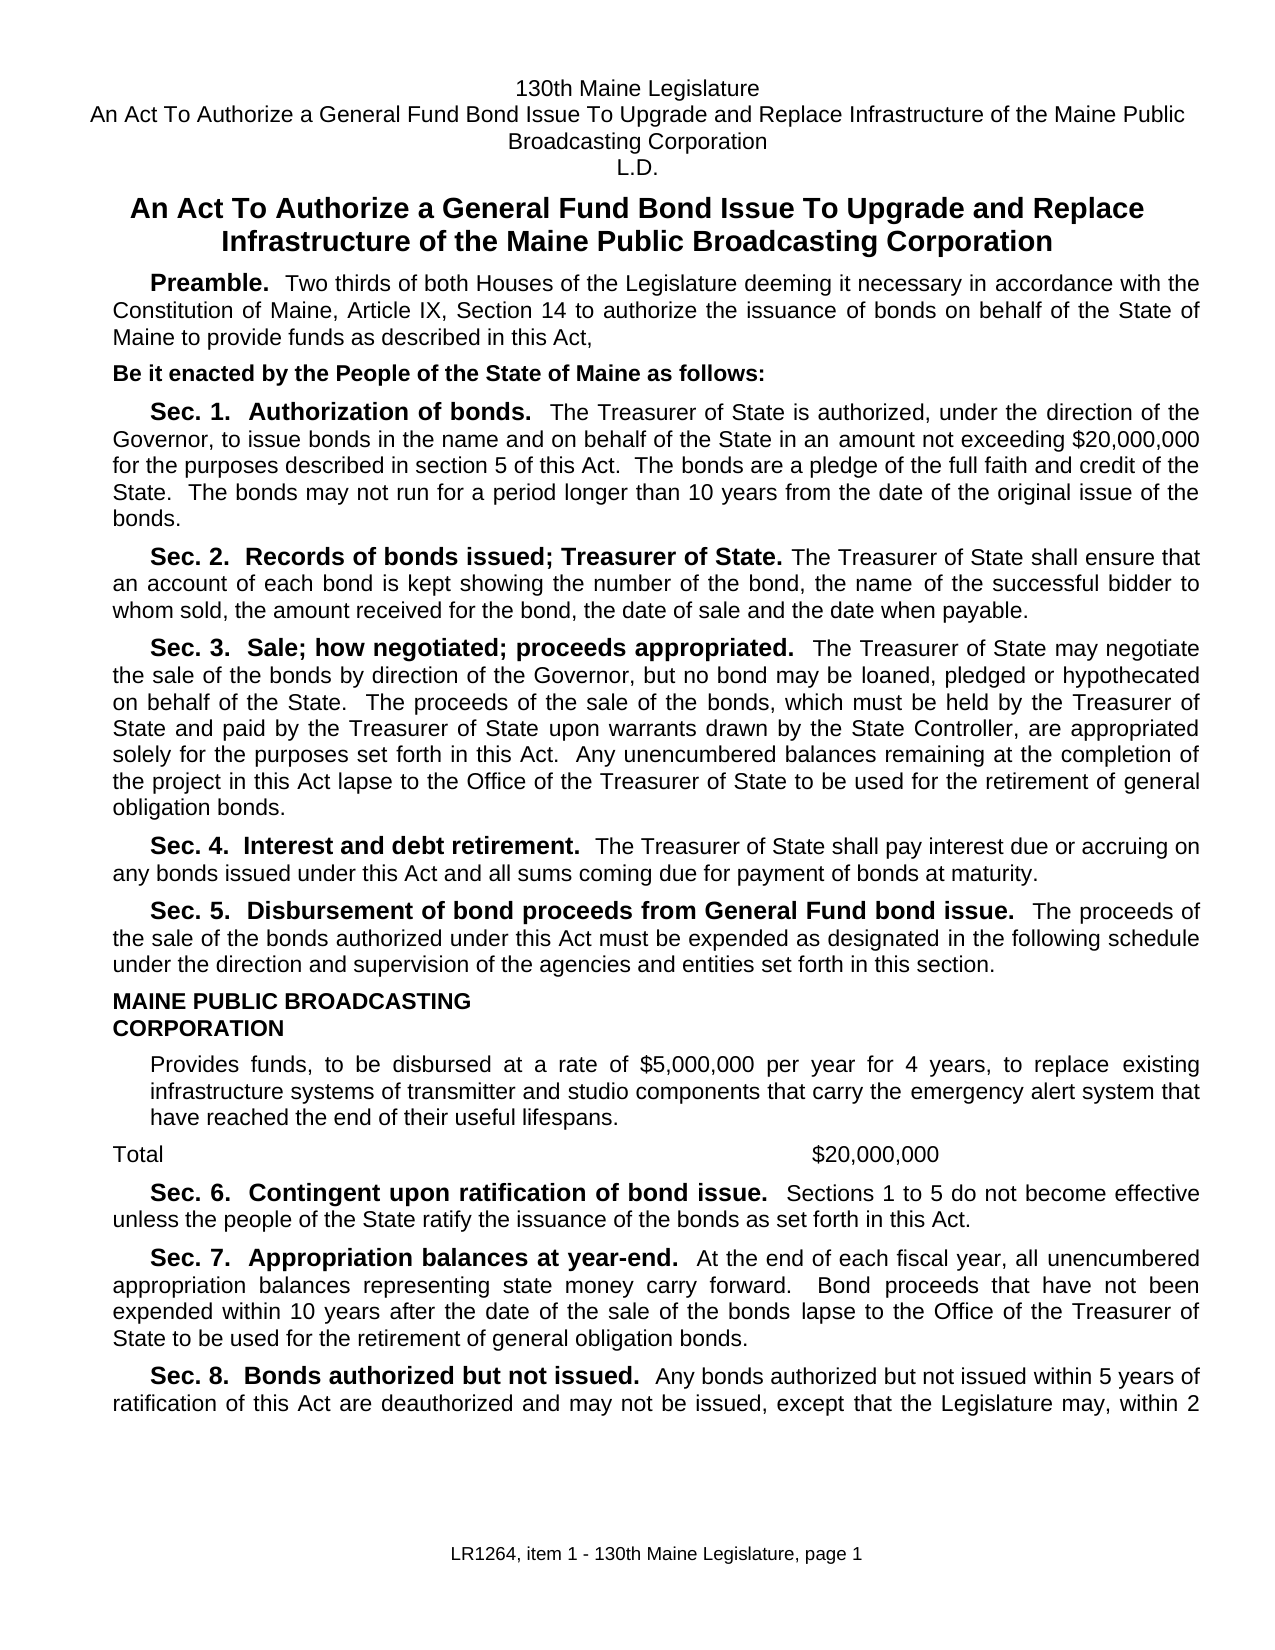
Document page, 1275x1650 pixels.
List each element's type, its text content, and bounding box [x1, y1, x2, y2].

text CORPORATION [112, 1014, 1200, 1041]
table_header Total [113, 1141, 521, 1167]
text MAINE PUBLIC BROADCASTING [112, 988, 1200, 1014]
text Sec. 7. Appropriation balances at year-end. At the end of each fiscal year, all unencumbered appropriation balances representing state money carry forward. Bond proceeds that have not been expended within 10 years after the date of the sale of the bonds lapse to the Office of the Treasurer of State to be used for the retirement of general obligation bonds. [112, 1243, 1200, 1351]
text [112, 1361, 1200, 1416]
text Sec. 6. Contingent upon ratification of bond issue. Sections 1 to 5 do not become effective unless the people of the State ratify the issuance of the bonds as set forth in this Act. [112, 1177, 1200, 1233]
text Sec. 2. Records of bonds issued; Treasurer of State. The Treasurer of State shall ensure that an account of each bond is kept showing the number of the bond, the name of the successful bidder to whom sold, the amount received for the bond, the date of sale and the date when payable. [112, 542, 1200, 623]
text Sec. 3. Sale; how negotiated; proceeds appropriated. The Treasurer of State may negotiate the sale of the bonds by direction of the Governor, but no bond may be loaned, pledged or hypothecated on behalf of the State. The proceeds of the sale of the bonds, which must be held by the Treasurer of State and paid by the Treasurer of State upon warrants drawn by the State Controller, are appropriated solely for the purposes set forth in this Act. Any unencumbered balances remaining at the completion of the project in this Act lapse to the Office of the Treasurer of State to be used for the retirement of general obligation bonds. [112, 633, 1200, 820]
table_header $20,000,000 [521, 1141, 939, 1167]
text Preamble. Two thirds of both Houses of the Legislature deeming it necessary in accordance with the Constitution of Maine, Article IX, Section 14 to authorize the issuance of bonds on behalf of the State of Maine to provide funds as described in this Act, [112, 268, 1200, 350]
text Sec. 4. Interest and debt retirement. The Treasurer of State shall pay interest due or accruing on any bonds issued under this Act and all sums coming due for payment of bonds at maturity. [112, 831, 1200, 886]
text An Act To Authorize a General Fund Bond Issue To Upgrade and Replace Infrastructure of the Maine Public Broadcasting Corporation [75, 191, 1200, 258]
text Sec. 1. Authorization of bonds. The Treasurer of State is authorized, under the direction of the Governor, to issue bonds in the name and on behalf of the State in an amount not exceeding $20,000,000 for the purposes described in section 5 of this Act. The bonds are a pledge of the full faith and credit of the State. The bonds may not run for a period longer than 10 years from the date of the original issue of the bonds. [112, 397, 1200, 531]
text Be it enacted by the People of the State of Maine as follows: [112, 360, 1200, 387]
text Sec. 5. Disbursement of bond proceeds from General Fund bond issue. The proceeds of the sale of the bonds authorized under this Act must be expended as designated in the following schedule under the direction and supervision of the agencies and entities set forth in this section. [112, 896, 1200, 978]
text Provides funds, to be disbursed at a rate of $5,000,000 per year for 4 years, to replace existing infrastructure systems of transmitter and studio components that carry the emergency alert system that have reached the end of their useful lifespans. [150, 1051, 1200, 1130]
